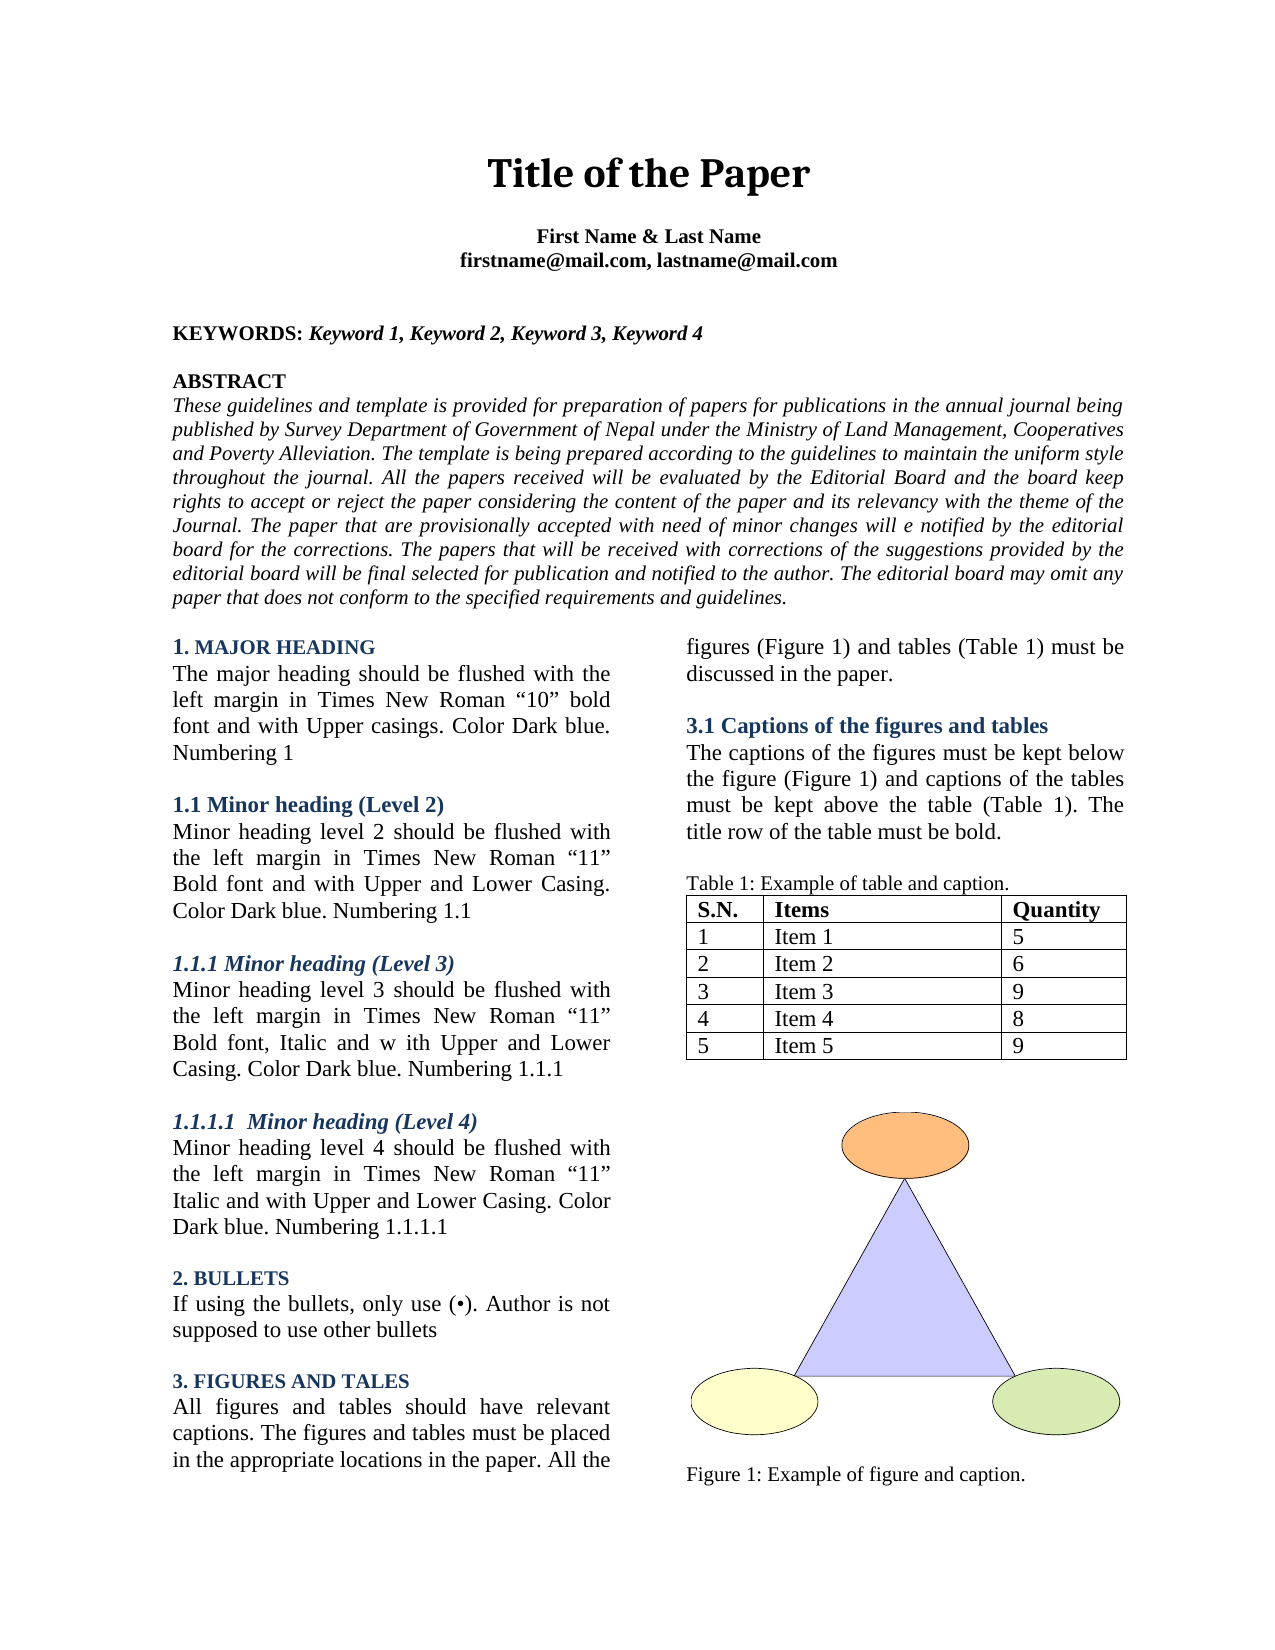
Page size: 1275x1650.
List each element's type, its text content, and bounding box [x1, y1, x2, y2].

table_header Quantity [1002, 896, 1126, 922]
text 3.1 Captions of the figures and tables [686, 712, 1125, 739]
table_cell 8 [1002, 1005, 1126, 1032]
text The captions of the figures must be kept below the figure (Figure 1) and captions of the tables must be kept above the table (Table 1). The title row of the table must be bold. [686, 739, 1125, 844]
table_cell 3 [687, 978, 763, 1004]
table_cell 2 [687, 950, 763, 977]
text 3. FIGURES AND TALES [172, 1369, 611, 1393]
table_cell Item 1 [764, 923, 1001, 949]
table_cell 5 [687, 1033, 763, 1059]
table_cell Item 5 [764, 1033, 1001, 1059]
table_cell 4 [687, 1005, 763, 1032]
text Title of the Paper [172, 150, 1125, 198]
text Minor heading level 2 should be flushed with the left margin in Times New Roman “11” Bold font and with Upper and Lower Casing. Color Dark blue. Numbering 1.1 [172, 818, 611, 923]
table_header Items [764, 896, 1001, 922]
table_cell 9 [1002, 1033, 1126, 1059]
text 2. BULLETS [172, 1266, 611, 1290]
text 1.1.1.1 Minor heading (Level 4) [172, 1108, 611, 1134]
text ABSTRACT [172, 369, 1125, 393]
text firstname@mail.com, lastname@mail.com [172, 248, 1125, 272]
text Table 1: Example of table and caption. [686, 871, 1125, 894]
text Figure 1: Example of figure and caption. [686, 1462, 1125, 1486]
text 1.1.1 Minor heading (Level 3) [172, 949, 611, 976]
text These guidelines and template is provided for preparation of papers for publications in the annual journal being published by Survey Department of Government of Nepal under the Ministry of Land Management, Cooperatives and Poverty Alleviation. The template is being prepared according to the guidelines to maintain the uniform style throughout the journal. All the papers received will be evaluated by the Editorial Board and the board keep rights to accept or reject the paper considering the content of the paper and its relevancy with the theme of the Journal. The paper that are provisionally accepted with need of minor changes will e notified by the editorial board for the corrections. The papers that will be received with corrections of the suggestions provided by the editorial board will be final selected for publication and notified to the author. The editorial board may omit any paper that does not conform to the specified requirements and guidelines. [172, 393, 1125, 609]
table_cell 5 [1002, 923, 1126, 949]
table_cell Item 4 [764, 1005, 1001, 1032]
text KEYWORDS: Keyword 1, Keyword 2, Keyword 3, Keyword 4 [172, 321, 1125, 344]
text The major heading should be flushed with the left margin in Times New Roman “10” bold font and with Upper casings. Color Dark blue. Numbering 1 [172, 660, 611, 765]
text First Name & Last Name [172, 224, 1125, 248]
table_cell Item 3 [764, 978, 1001, 1004]
text Minor heading level 4 should be flushed with the left margin in Times New Roman “11” Italic and with Upper and Lower Casing. Color Dark blue. Numbering 1.1.1.1 [172, 1134, 611, 1239]
table_cell Item 2 [764, 950, 1001, 977]
table_header S.N. [687, 896, 763, 922]
text 1. MAJOR HEADING [172, 633, 611, 660]
table_cell 6 [1002, 950, 1126, 977]
table_cell 1 [687, 923, 763, 949]
text 1.1 Minor heading (Level 2) [172, 791, 611, 818]
text All figures and tables should have relevant captions. The figures and tables must be placed in the appropriate locations in the paper. All the figures (Figure 1) and tables (Table 1) must be discussed in the paper. [172, 1393, 611, 1472]
text If using the bullets, only use (•). Author is not supposed to use other bullets [172, 1290, 611, 1343]
text All figures and tables should have relevant captions. The figures and tables must be placed in the appropriate locations in the paper. All the figures (Figure 1) and tables (Table 1) must be discussed in the paper. [686, 633, 1125, 686]
text Minor heading level 3 should be flushed with the left margin in Times New Roman “11” Bold font, Italic and w ith Upper and Lower Casing. Color Dark blue. Numbering 1.1.1 [172, 976, 611, 1081]
table_cell 9 [1002, 978, 1126, 1004]
